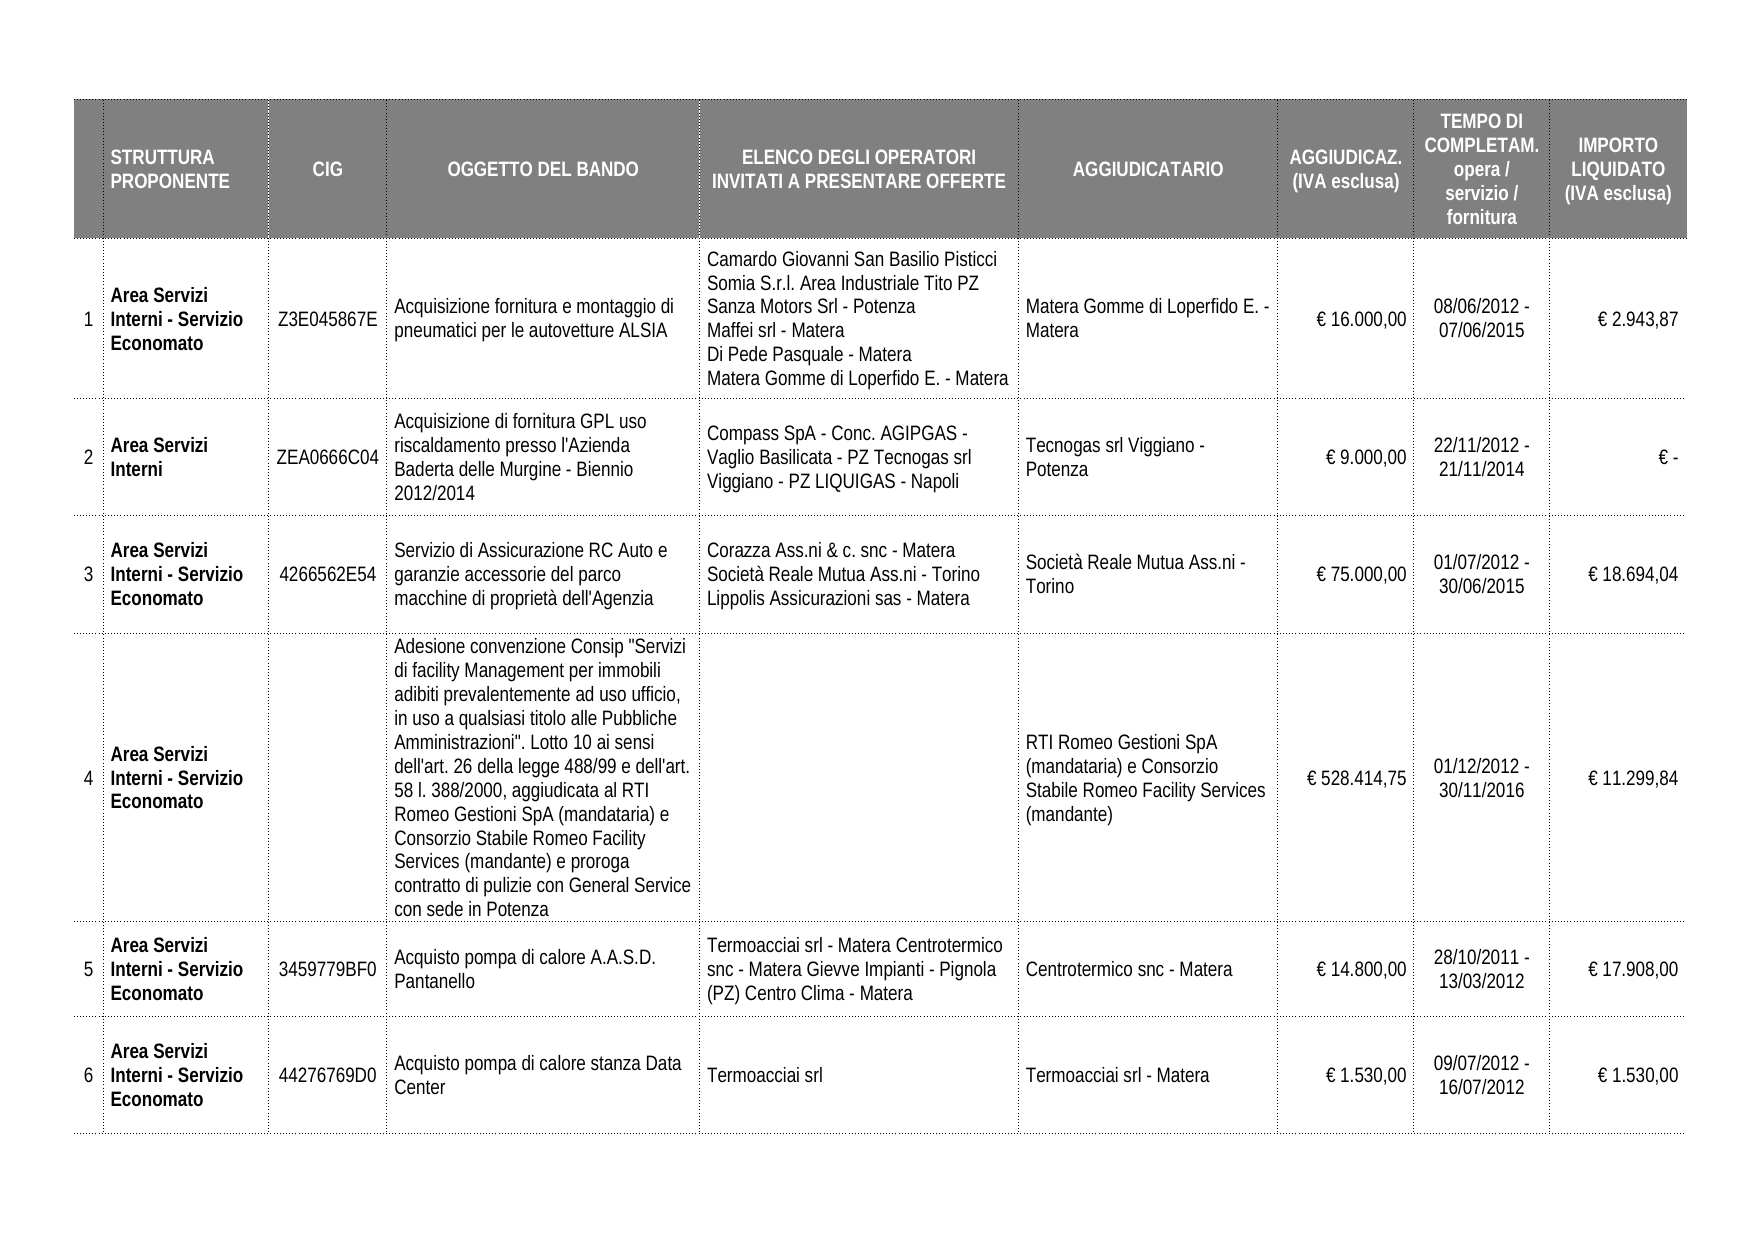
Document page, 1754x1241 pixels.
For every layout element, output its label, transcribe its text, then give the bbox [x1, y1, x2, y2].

table_cell RTI Romeo Gestioni SpA (mandataria) e Consorzio Stabile Romeo Facility Services (mandante) [1018, 633, 1278, 921]
table_cell 22/11/2012 - 21/11/2014 [1414, 398, 1550, 514]
table_cell Adesione convenzione Consip "Servizi di facility Management per immobili adibiti prevalentemente ad uso ufficio, in uso a qualsiasi titolo alle Pubbliche Amministrazioni". Lotto 10 ai sensi dell'art. 26 della legge 488/99 e dell'art. 58 l. 388/2000, aggiudicata al RTI Romeo Gestioni SpA (mandataria) e Consorzio Stabile Romeo Facility Services (mandante) e proroga contratto di pulizie con General Service con sede in Potenza [387, 633, 699, 921]
table_cell € 1.530,00 [1550, 1016, 1686, 1133]
table_cell 28/10/2011 - 13/03/2012 [1414, 921, 1550, 1016]
table_cell Area Servizi Interni [103, 398, 268, 514]
table_cell ZEA0666C04 [269, 398, 387, 514]
table_cell Area Servizi Interni - Servizio Economato [103, 921, 268, 1016]
table_cell 01/07/2012 - 30/06/2015 [1414, 515, 1550, 633]
table_cell € 528.414,75 [1278, 633, 1414, 921]
table_header AGGIUDICATARIO [1018, 99, 1278, 238]
table_cell Z3E045867E [269, 238, 387, 398]
table_cell Matera Gomme di Loperfido E. - Matera [1018, 238, 1278, 398]
table_cell € 11.299,84 [1550, 633, 1686, 921]
table_cell Area Servizi Interni - Servizio Economato [103, 633, 268, 921]
table_cell [269, 633, 387, 921]
table_cell Termoacciai srl - Matera [1018, 1016, 1278, 1133]
table_cell 44276769D0 [269, 1016, 387, 1133]
table_cell Camardo Giovanni San Basilio Pisticci Somia S.r.l. Area Industriale Tito PZ Sanza Motors Srl - Potenza Maffei srl - Matera Di Pede Pasquale - Matera Matera Gomme di Loperfido E. - Matera [700, 238, 1018, 398]
table_header CIG [269, 99, 387, 238]
table_cell € 14.800,00 [1278, 921, 1414, 1016]
table_cell Tecnogas srl Viggiano - Potenza [1018, 398, 1278, 514]
table_cell € - [1550, 398, 1686, 514]
table_header TEMPO DI COMPLETAM. opera / servizio / fornitura [1414, 99, 1550, 238]
table_cell Servizio di Assicurazione RC Auto e garanzie accessorie del parco macchine di proprietà dell'Agenzia [387, 515, 699, 633]
table_cell Termoacciai srl [700, 1016, 1018, 1133]
table_cell € 75.000,00 [1278, 515, 1414, 633]
table_cell Area Servizi Interni - Servizio Economato [103, 1016, 268, 1133]
table_cell 08/06/2012 - 07/06/2015 [1414, 238, 1550, 398]
table_cell € 16.000,00 [1278, 238, 1414, 398]
table_cell 6 [74, 1016, 103, 1133]
table_cell 2 [74, 398, 103, 514]
table_cell € 9.000,00 [1278, 398, 1414, 514]
table_cell Corazza Ass.ni & c. snc - Matera Società Reale Mutua Ass.ni - Torino Lippolis Assicurazioni sas - Matera [700, 515, 1018, 633]
table_cell 3 [74, 515, 103, 633]
table_cell Compass SpA - Conc. AGIPGAS - Vaglio Basilicata - PZ Tecnogas srl Viggiano - PZ LIQUIGAS - Napoli [700, 398, 1018, 514]
table_cell 01/12/2012 - 30/11/2016 [1414, 633, 1550, 921]
table_cell 4266562E54 [269, 515, 387, 633]
table_cell Acquisizione di fornitura GPL uso riscaldamento presso l'Azienda Baderta delle Murgine - Biennio 2012/2014 [387, 398, 699, 514]
table_cell Centrotermico snc - Matera [1018, 921, 1278, 1016]
table_cell 3459779BF0 [269, 921, 387, 1016]
table_cell Area Servizi Interni - Servizio Economato [103, 238, 268, 398]
table_cell [700, 633, 1018, 921]
table_header ELENCO DEGLI OPERATORI INVITATI A PRESENTARE OFFERTE [700, 99, 1018, 238]
table_cell Area Servizi Interni - Servizio Economato [103, 515, 268, 633]
table_cell Società Reale Mutua Ass.ni - Torino [1018, 515, 1278, 633]
table_cell 1 [74, 238, 103, 398]
table_header IMPORTO LIQUIDATO (IVA esclusa) [1550, 99, 1687, 238]
table_cell € 17.908,00 [1550, 921, 1686, 1016]
table_cell € 2.943,87 [1550, 238, 1686, 398]
table_header STRUTTURA PROPONENTE [103, 99, 268, 238]
table_cell 09/07/2012 - 16/07/2012 [1414, 1016, 1550, 1133]
table_cell Acquisizione fornitura e montaggio di pneumatici per le autovetture ALSIA [387, 238, 699, 398]
table_header AGGIUDICAZ. (IVA esclusa) [1278, 99, 1414, 238]
table_cell Termoacciai srl - Matera Centrotermico snc - Matera Gievve Impianti - Pignola (PZ) Centro Clima - Matera [700, 921, 1018, 1016]
table_header [74, 99, 103, 238]
table_cell Acquisto pompa di calore stanza Data Center [387, 1016, 699, 1133]
table_cell € 1.530,00 [1278, 1016, 1414, 1133]
table_cell 4 [74, 633, 103, 921]
table_cell Acquisto pompa di calore A.A.S.D. Pantanello [387, 921, 699, 1016]
table_header OGGETTO DEL BANDO [387, 99, 699, 238]
table_cell 5 [74, 921, 103, 1016]
table_cell € 18.694,04 [1550, 515, 1686, 633]
